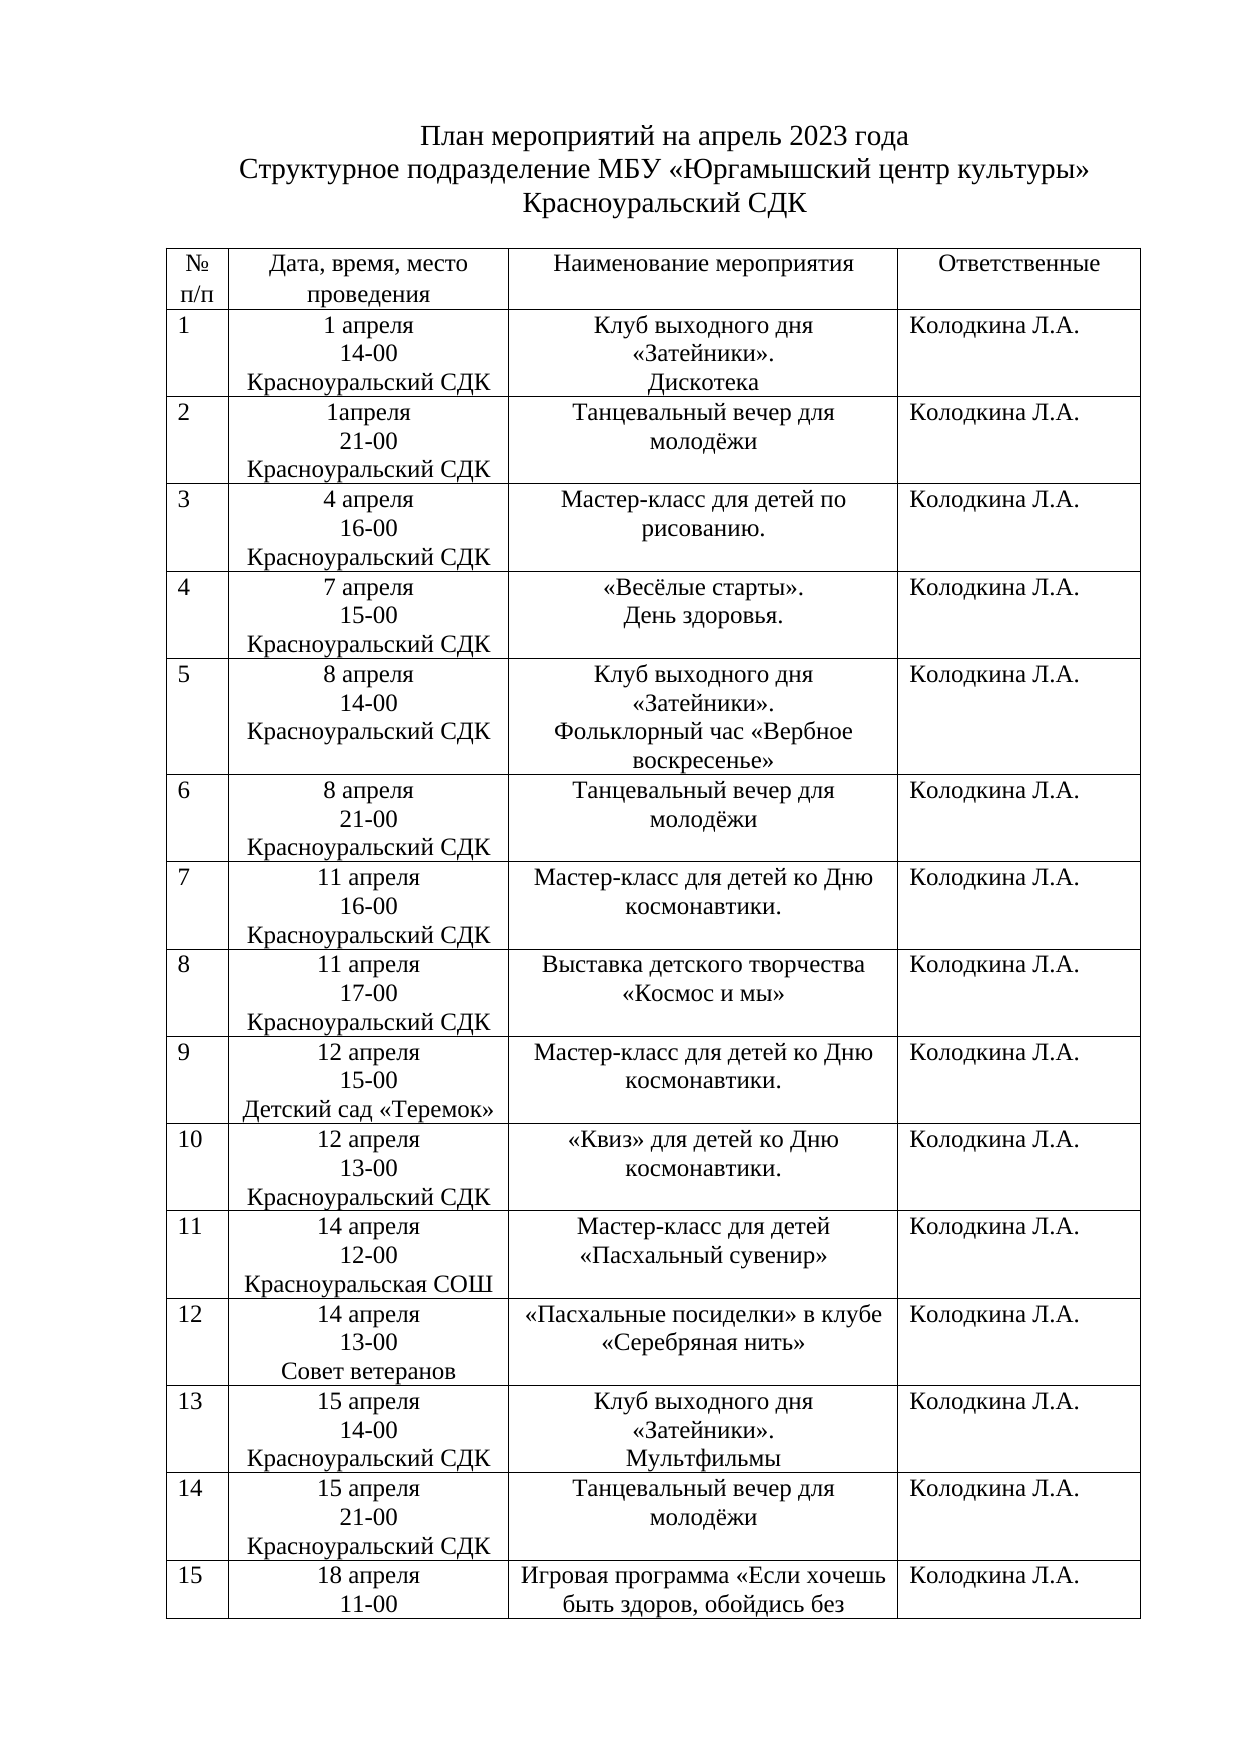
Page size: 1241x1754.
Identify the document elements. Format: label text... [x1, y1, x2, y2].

table_cell Колодкина Л.А. [898, 659, 1140, 774]
table_cell Колодкина Л.А. [898, 310, 1140, 396]
table_cell 14 апреля 13-00 Совет ветеранов [229, 1299, 508, 1385]
table_cell 1апреля 21-00 Красноуральский СДК [229, 397, 508, 483]
table_cell Клуб выходного дня «Затейники». Мультфильмы [509, 1386, 897, 1472]
table_cell Колодкина Л.А. [898, 775, 1140, 861]
table_cell Колодкина Л.А. [898, 1211, 1140, 1298]
table_cell 8 апреля 14-00 Красноуральский СДК [229, 659, 508, 774]
table_header Ответственные [898, 249, 1140, 309]
table_cell Колодкина Л.А. [898, 1124, 1140, 1210]
table_cell 1 [167, 310, 228, 396]
table_cell Танцевальный вечер для молодёжи [509, 397, 897, 483]
table_cell 10 [167, 1124, 228, 1210]
table_cell 5 [167, 659, 228, 774]
table_cell 13 [167, 1386, 228, 1472]
table_cell 15 апреля 14-00 Красноуральский СДК [229, 1386, 508, 1472]
table_cell 11 апреля 16-00 Красноуральский СДК [229, 862, 508, 948]
table_cell Колодкина Л.А. [898, 1299, 1140, 1385]
table_cell 12 [167, 1299, 228, 1385]
table_cell 4 апреля 16-00 Красноуральский СДК [229, 484, 508, 571]
table_cell Колодкина Л.А. [898, 484, 1140, 571]
table_cell 3 [167, 484, 228, 571]
table_cell Колодкина Л.А. [898, 950, 1140, 1036]
table_cell Колодкина Л.А. [898, 397, 1140, 483]
text Структурное подразделение МБУ «Юргамышский центр культуры» Красноуральский СДК [177, 152, 1152, 219]
table_cell 12 апреля 15-00 Детский сад «Теремок» [229, 1037, 508, 1123]
table_cell 15 [167, 1561, 228, 1618]
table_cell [509, 1561, 897, 1618]
table_cell Клуб выходного дня «Затейники». Фольклорный час «Вербное воскресенье» [509, 659, 897, 774]
table_cell «Квиз» для детей ко Дню космонавтики. [509, 1124, 897, 1210]
table_cell «Весёлые старты». День здоровья. [509, 572, 897, 658]
table_cell Танцевальный вечер для молодёжи [509, 775, 897, 861]
table_cell Мастер-класс для детей ко Дню космонавтики. [509, 862, 897, 948]
text План мероприятий на апрель 2023 года [177, 118, 1152, 152]
table_cell 9 [167, 1037, 228, 1123]
table_cell 7 [167, 862, 228, 948]
table_cell 14 [167, 1473, 228, 1559]
table_cell Выставка детского творчества «Космос и мы» [509, 950, 897, 1036]
table_header Дата, время, место проведения [229, 249, 508, 309]
table_cell Колодкина Л.А. [898, 572, 1140, 658]
table_cell Мастер-класс для детей ко Дню космонавтики. [509, 1037, 897, 1123]
table_cell 8 апреля 21-00 Красноуральский СДК [229, 775, 508, 861]
table_header № п/п [167, 249, 228, 309]
table_cell Танцевальный вечер для молодёжи [509, 1473, 897, 1559]
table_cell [229, 1561, 508, 1618]
table_cell Колодкина Л.А. [898, 1473, 1140, 1559]
table_cell 4 [167, 572, 228, 658]
table_cell 7 апреля 15-00 Красноуральский СДК [229, 572, 508, 658]
table_cell Колодкина Л.А. [898, 862, 1140, 948]
table_cell 15 апреля 21-00 Красноуральский СДК [229, 1473, 508, 1559]
table_cell 11 [167, 1211, 228, 1298]
table_cell Колодкина Л.А. [898, 1561, 1140, 1618]
table_cell 1 апреля 14-00 Красноуральский СДК [229, 310, 508, 396]
table_cell 6 [167, 775, 228, 861]
table_cell Клуб выходного дня «Затейники». Дискотека [509, 310, 897, 396]
table_cell 12 апреля 13-00 Красноуральский СДК [229, 1124, 508, 1210]
table_cell Колодкина Л.А. [898, 1386, 1140, 1472]
table_cell Мастер-класс для детей по рисованию. [509, 484, 897, 571]
table_cell 14 апреля 12-00 Красноуральская СОШ [229, 1211, 508, 1298]
table_cell Мастер-класс для детей «Пасхальный сувенир» [509, 1211, 897, 1298]
table_cell 8 [167, 950, 228, 1036]
table_cell «Пасхальные посиделки» в клубе «Серебряная нить» [509, 1299, 897, 1385]
table_header Наименование мероприятия [509, 249, 897, 309]
table_cell Колодкина Л.А. [898, 1037, 1140, 1123]
table_cell 11 апреля 17-00 Красноуральский СДК [229, 950, 508, 1036]
table_cell 2 [167, 397, 228, 483]
